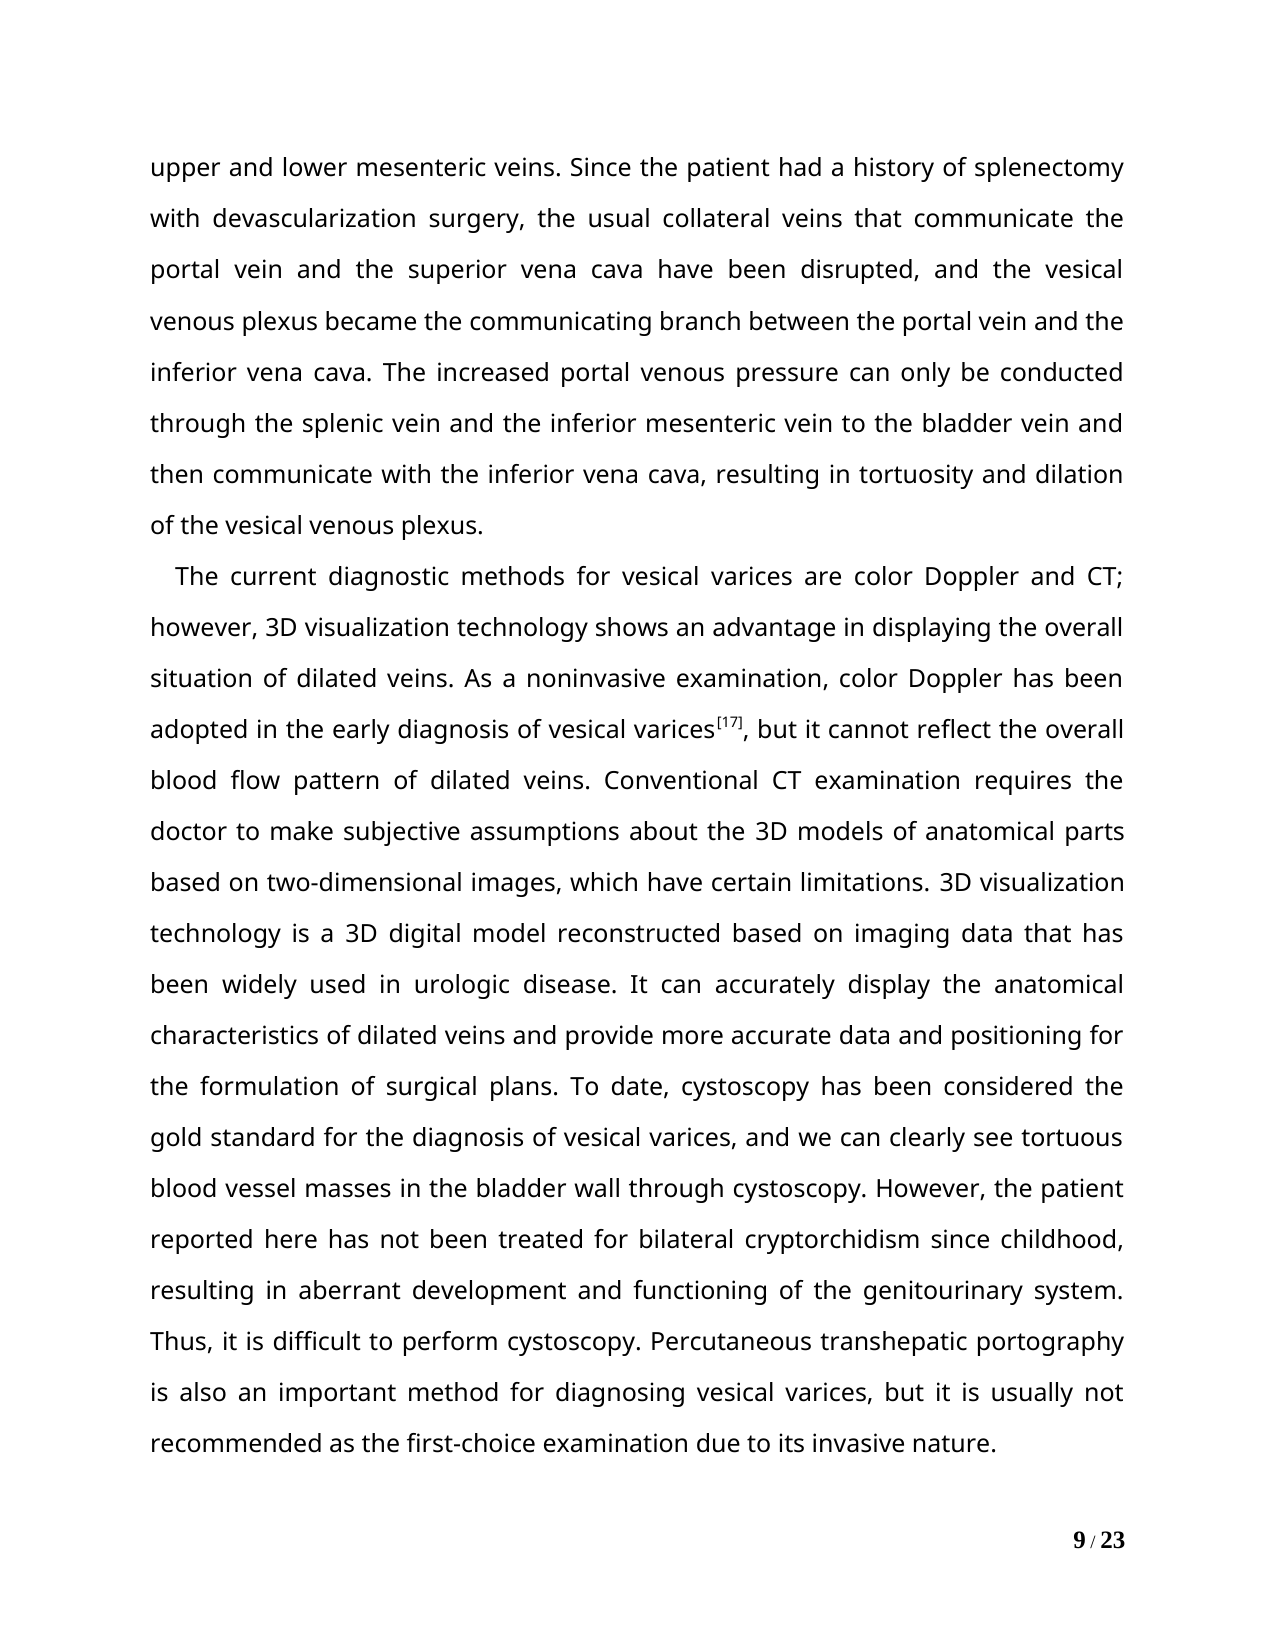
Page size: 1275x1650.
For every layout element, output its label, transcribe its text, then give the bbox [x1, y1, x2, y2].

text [150, 150, 1125, 541]
text The current diagnostic methods for vesical varices are color Doppler and CT; however, 3D visualization technology shows an advantage in displaying the overall situation of dilated veins. As a noninvasive examination, color Doppler has been adopted in the early diagnosis of vesical varices[17], but it cannot reflect the overall blood flow pattern of dilated veins. Conventional CT examination requires the doctor to make subjective assumptions about the 3D models of anatomical parts based on two-dimensional images, which have certain limitations. 3D visualization technology is a 3D digital model reconstructed based on imaging data that has been widely used in urologic disease. It can accurately display the anatomical characteristics of dilated veins and provide more accurate data and positioning for the formulation of surgical plans. To date, cystoscopy has been considered the gold standard for the diagnosis of vesical varices, and we can clearly see tortuous blood vessel masses in the bladder wall through cystoscopy. However, the patient reported here has not been treated for bilateral cryptorchidism since childhood, resulting in aberrant development and functioning of the genitourinary system. Thus, it is difficult to perform cystoscopy. Percutaneous transhepatic portography is also an important method for diagnosing vesical varices, but it is usually not recommended as the first-choice examination due to its invasive nature. [150, 558, 1125, 1460]
